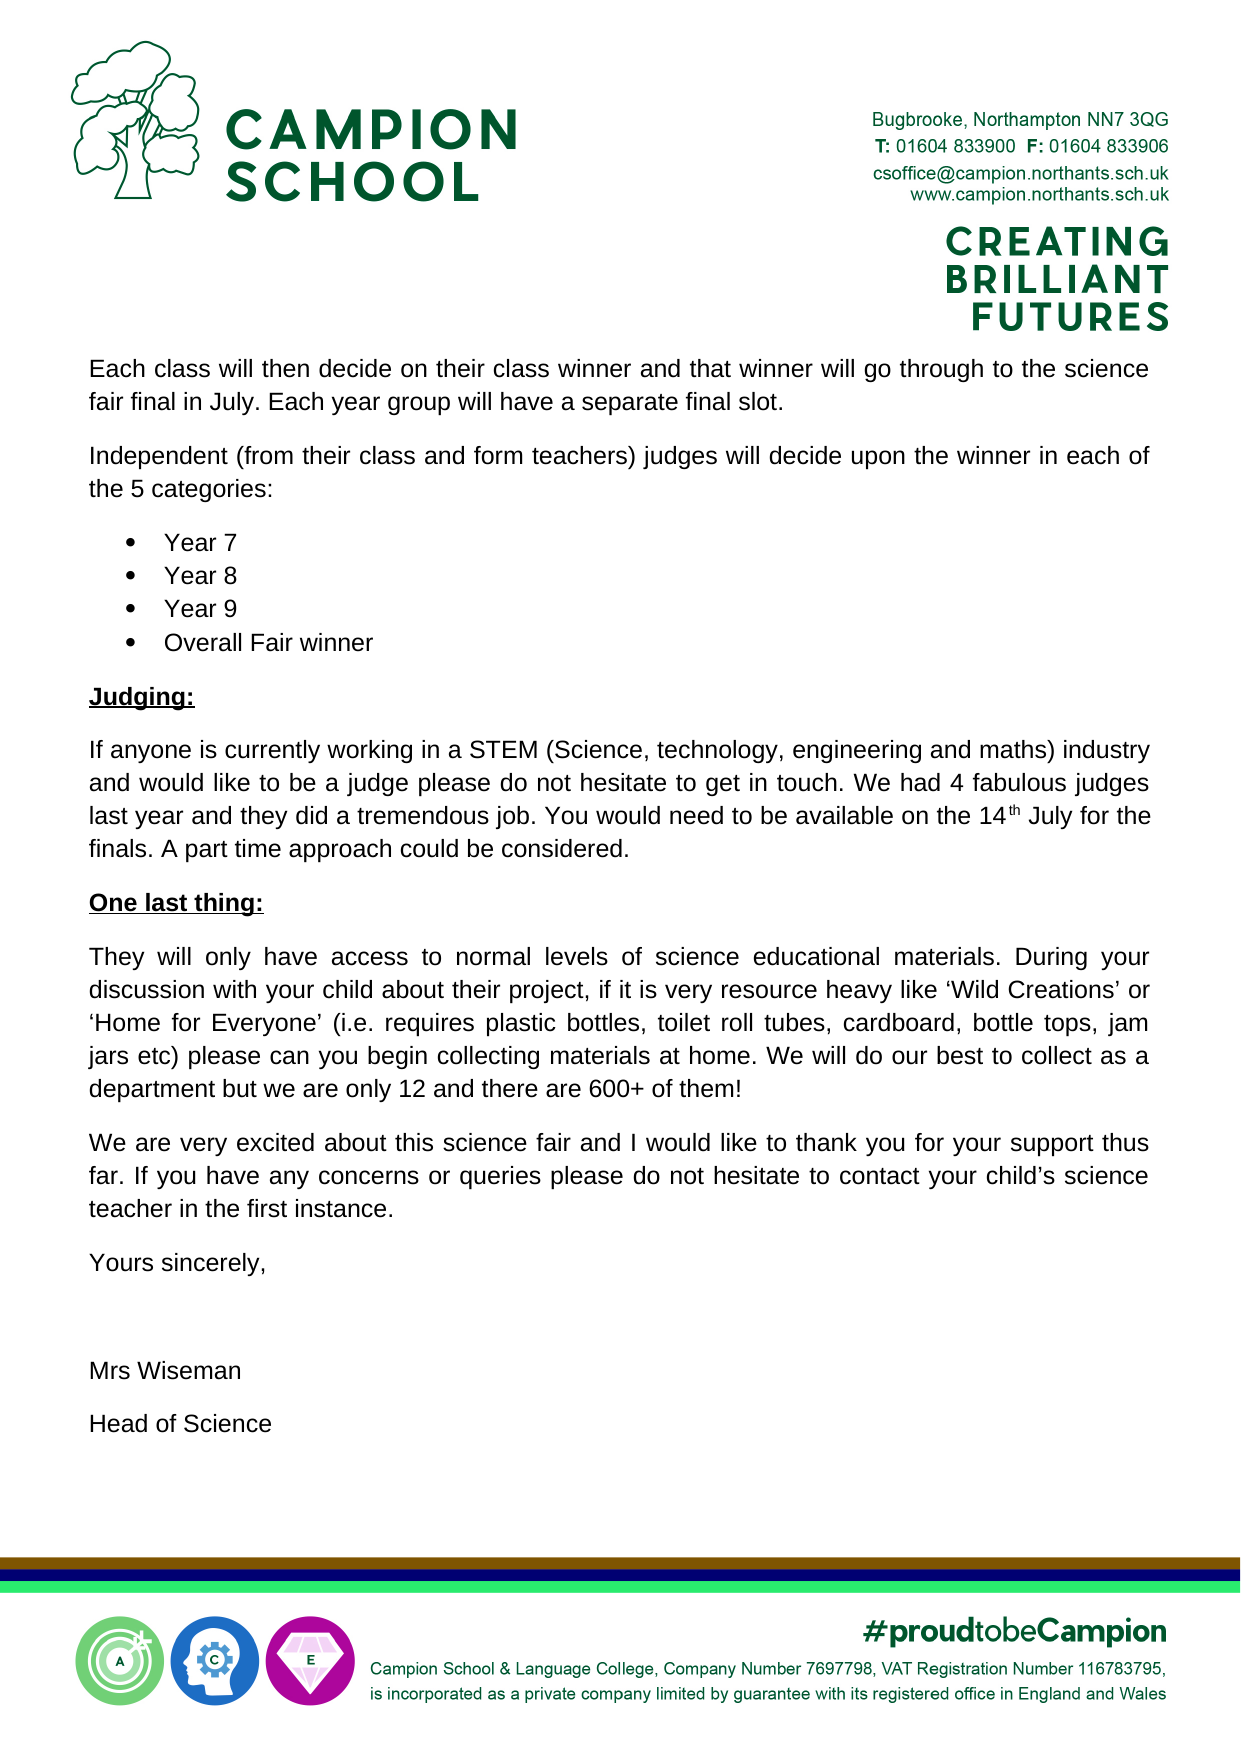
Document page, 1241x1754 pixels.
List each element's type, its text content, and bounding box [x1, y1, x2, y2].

text Judging: [89, 681, 1152, 710]
text One last thing: [89, 888, 1152, 917]
text They will only have access to normal levels of science educational materials. During your discussion with your child about their project, if it is very resource heavy like ‘Wild Creations’ or ‘Home for Everyone’ (i.e. requires plastic bottles, toilet roll tubes, cardboard, bottle tops, jam jars etc) please can you begin collecting materials at home. We will do our best to collect as a department but we are only 12 and there are 600+ of them! [89, 942, 1152, 1103]
text If anyone is currently working in a STEM (Science, technology, engineering and maths) industry and would like to be a judge please do not hesitate to get in touch. We had 4 fabulous judges last year and they did a tremendous job. You would need to be available on the 14th July for the finals. A part time approach could be considered. [89, 735, 1152, 863]
text Mrs Wiseman [89, 1356, 1152, 1384]
text Yours sincerely, [89, 1248, 1152, 1277]
picture [0, 1551, 1241, 1729]
text We are very excited about this science fair and I would like to thank you for your support thus far. If you have any concerns or queries please do not hesitate to contact your child’s science teacher in the first instance. [89, 1128, 1152, 1223]
text Each class will then decide on their class winner and that winner will go through to the science fair final in July. Each year group will have a separate final slot. [89, 354, 1152, 416]
list Year 9 [126, 594, 1152, 623]
text Head of Science [89, 1409, 1152, 1438]
text Independent (from their class and form teachers) judges will decide upon the winner in each of the 5 categories: [89, 441, 1152, 503]
list Overall Fair winner [126, 627, 1152, 656]
list Year 8 [126, 561, 1152, 590]
list Year 7 [126, 528, 1152, 557]
picture [0, 0, 1240, 355]
